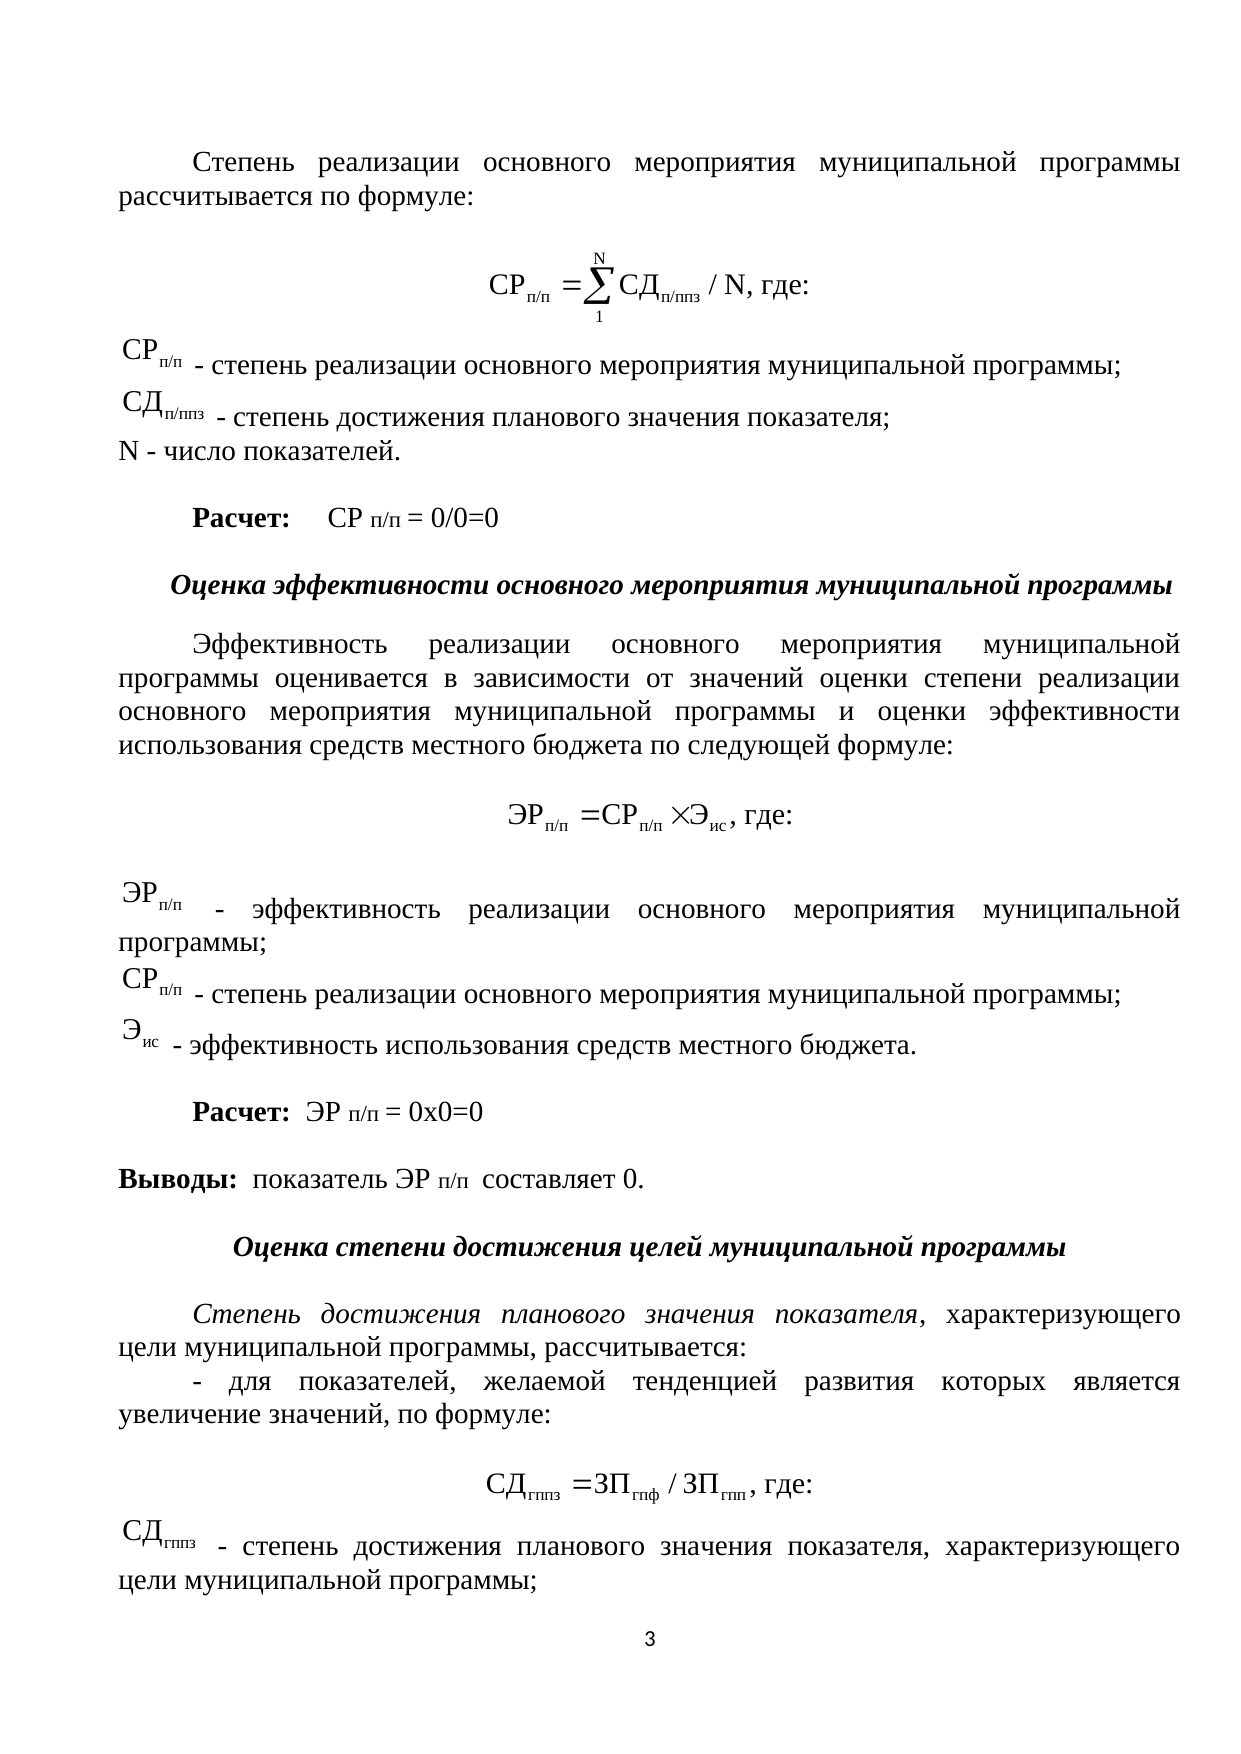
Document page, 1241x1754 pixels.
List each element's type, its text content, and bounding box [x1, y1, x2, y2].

text Эффективность реализации основного мероприятия муниципальной программы оценивается в зависимости от значений оценки степени реализации основного мероприятия муниципальной программы и оценки эффективности использования средств местного бюджета по следующей формуле: [118, 626, 1181, 760]
text Расчет: СР п/п = 0/0=0 [118, 500, 1181, 533]
text - эффективность реализации основного мероприятия муниципальной программы; [118, 873, 1181, 958]
text - степень реализации основного мероприятия муниципальной программы; [118, 958, 1181, 1009]
text - степень реализации основного мероприятия муниципальной программы; [118, 329, 1181, 381]
text - степень достижения планового значения показателя; [118, 381, 1181, 433]
text - степень достижения планового значения показателя, характеризующего цели муниципальной программы; [118, 1510, 1181, 1595]
text Оценка степени достижения целей муниципальной программы [118, 1229, 1181, 1262]
text Степень реализации основного мероприятия муниципальной программы рассчитывается по формуле: [118, 144, 1181, 212]
text N - число показателей. [118, 433, 1181, 466]
text Степень достижения планового значения показателя, характеризующего цели муниципальной программы, рассчитывается: [118, 1296, 1181, 1363]
text - эффективность использования средств местного бюджета. [118, 1009, 1181, 1061]
text Оценка эффективности основного мероприятия муниципальной программы [162, 567, 1181, 600]
text Расчет: ЭР п/п = 0х0=0 [118, 1094, 1181, 1128]
text - для показателей, желаемой тенденцией развития которых является увеличение значений, по формуле: [118, 1363, 1181, 1430]
text Выводы: показатель ЭР п/п составляет 0. [118, 1162, 1181, 1195]
